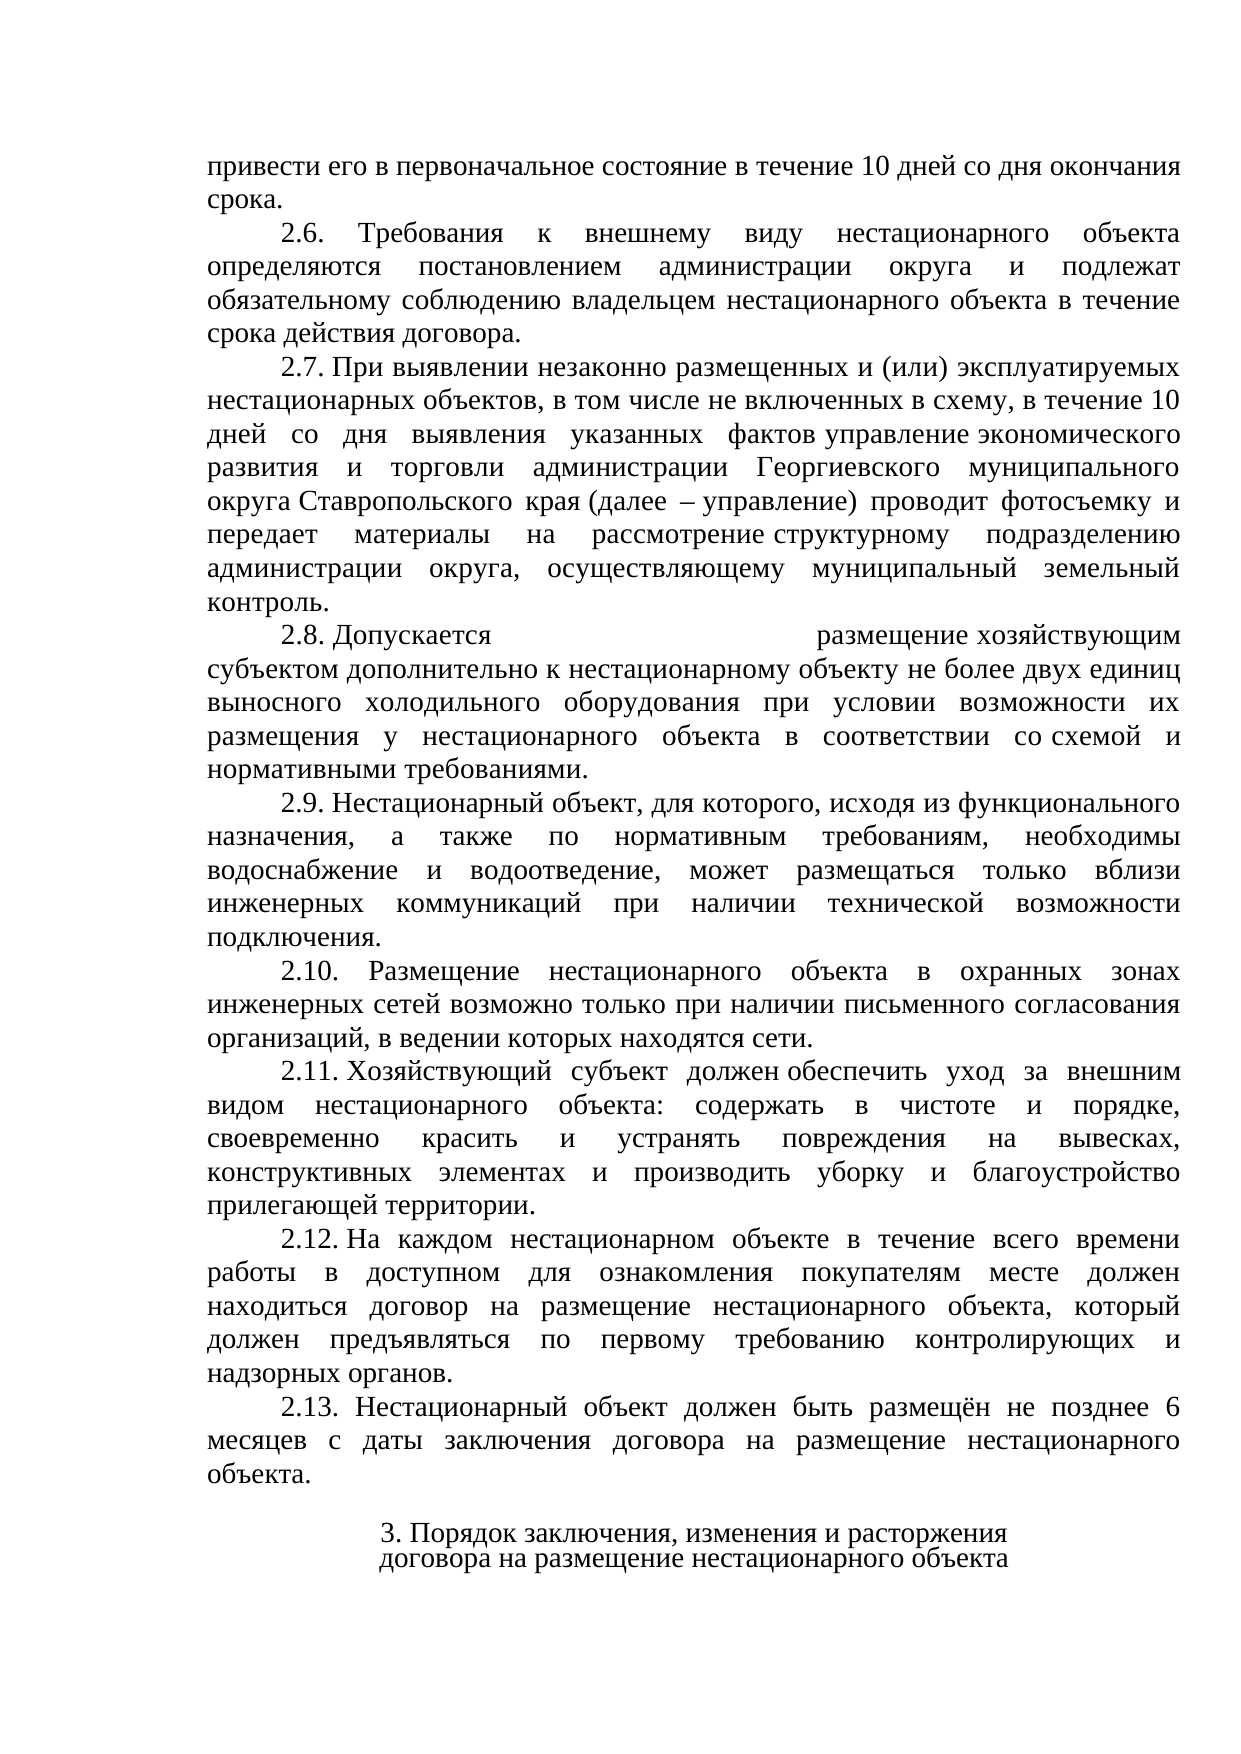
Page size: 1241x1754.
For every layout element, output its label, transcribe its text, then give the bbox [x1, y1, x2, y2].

text 2.11. Хозяйствующий субъект должен обеспечить уход за внешним видом нестационарного объекта: содержать в чистоте и порядке, своевременно красить и устранять повреждения на вывесках, конструктивных элементах и производить уборку и благоустройство прилегающей территории. [207, 1053, 1181, 1221]
text 2.6. Требования к внешнему виду нестационарного объекта определяются постановлением администрации округа и подлежат обязательному соблюдению владельцем нестационарного объекта в течение срока действия договора. [207, 215, 1181, 349]
text 2.9. Нестационарный объект, для которого, исходя из функционального назначения, а также по нормативным требованиям, необходимы водоснабжение и водоотведение, может размещаться только вблизи инженерных коммуникаций при наличии технической возможности подключения. [207, 785, 1181, 953]
text 2.7. При выявлении незаконно размещенных и (или) эксплуатируемых нестационарных объектов, в том числе не включенных в схему, в течение 10 дней со дня выявления указанных фактов управление экономического развития и торговли администрации Георгиевского муниципального округа Ставропольского края (далее – управление) проводит фотосъемку и передает материалы на рассмотрение структурному подразделению администрации округа, осуществляющему муниципальный земельный контроль. [207, 349, 1181, 617]
text 2.13. Нестационарный объект должен быть размещён не позднее 6 месяцев с даты заключения договора на размещение нестационарного объекта. [207, 1389, 1181, 1489]
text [207, 148, 1181, 215]
text договора на размещение нестационарного объекта [207, 1548, 1181, 1573]
text 2.8. Допускается размещение хозяйствующим субъектом дополнительно к нестационарному объекту не более двух единиц выносного холодильного оборудования при условии возможности их размещения у нестационарного объекта в соответствии со схемой и нормативными требованиями. [207, 617, 1181, 785]
text 3. Порядок заключения, изменения и расторжения [207, 1523, 1181, 1548]
text 2.12. На каждом нестационарном объекте в течение всего времени работы в доступном для ознакомления покупателям месте должен находиться договор на размещение нестационарного объекта, который должен предъявляться по первому требованию контролирующих и надзорных органов. [207, 1221, 1181, 1389]
text 2.10. Размещение нестационарного объекта в охранных зонах инженерных сетей возможно только при наличии письменного согласования организаций, в ведении которых находятся сети. [207, 953, 1181, 1053]
